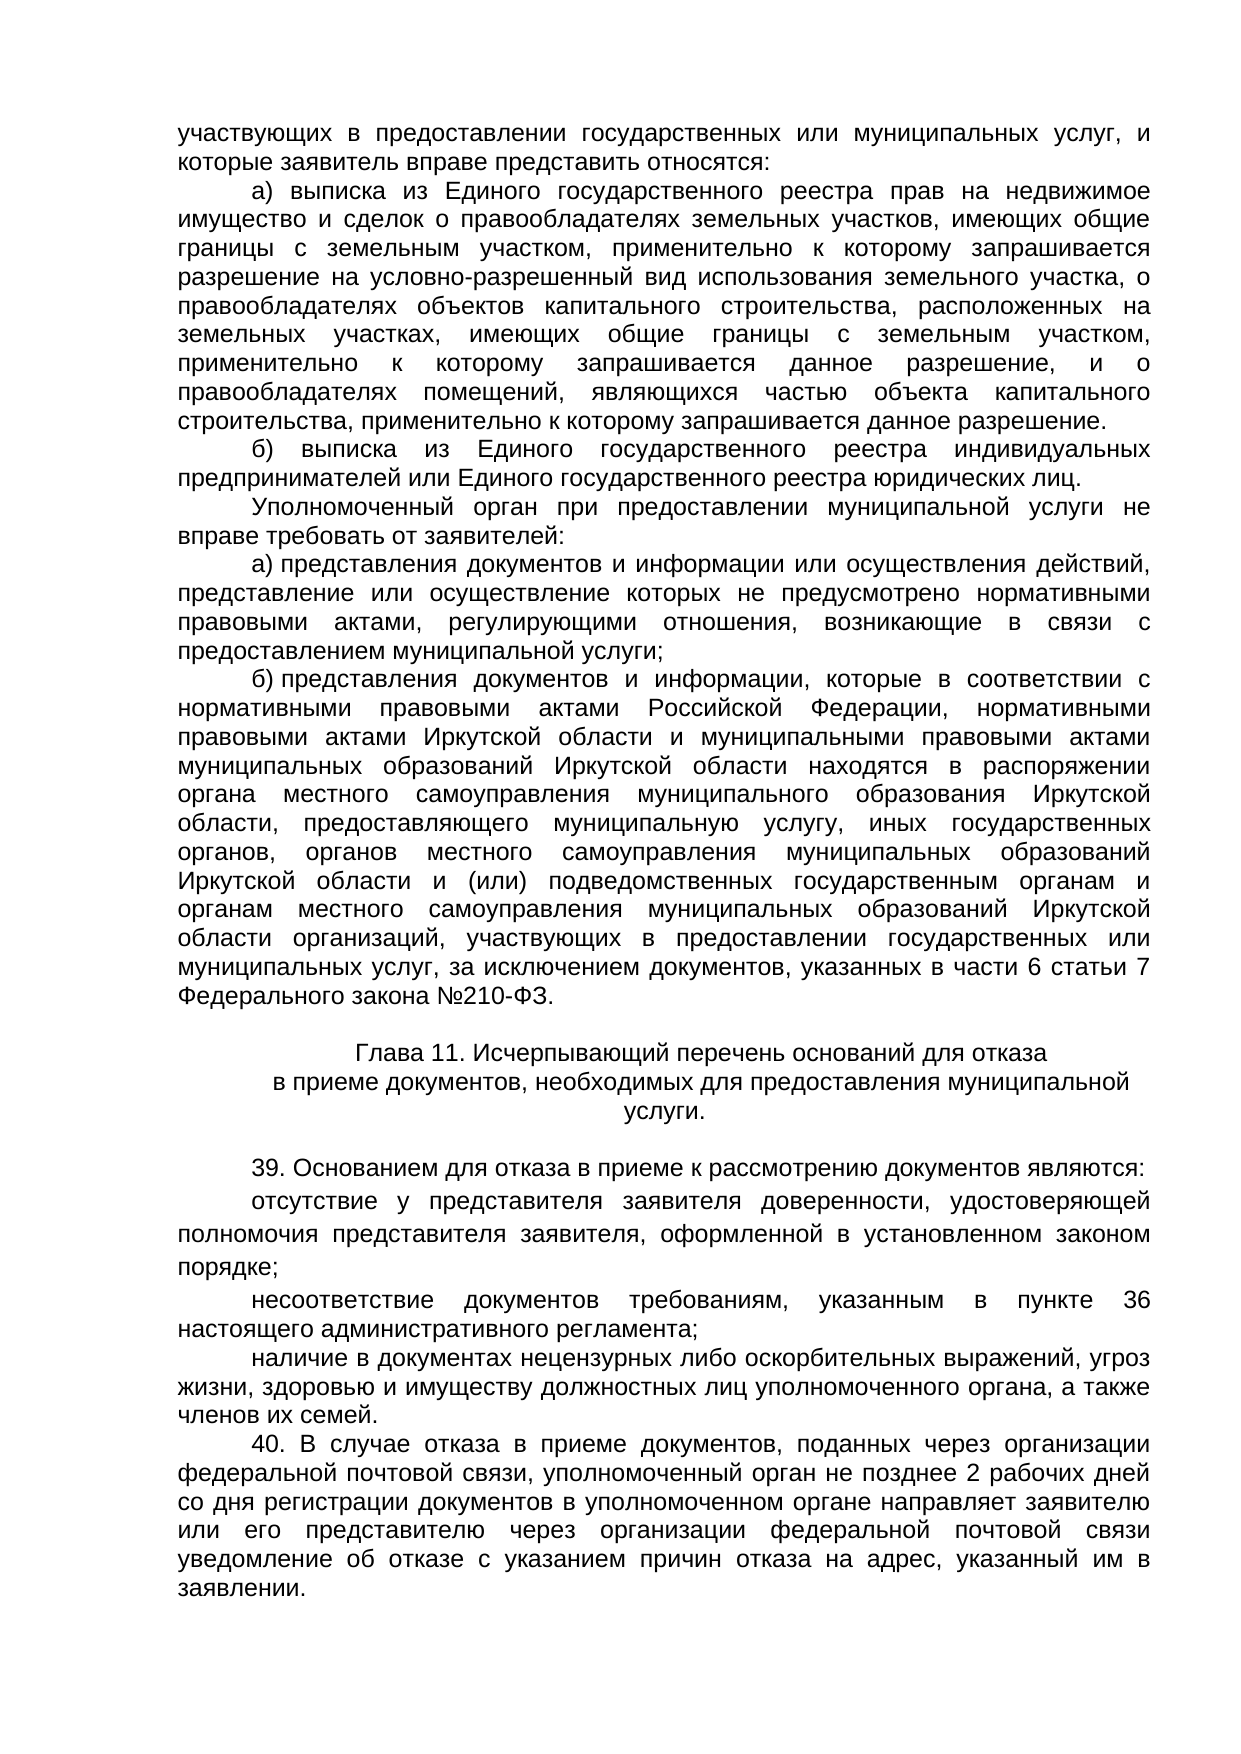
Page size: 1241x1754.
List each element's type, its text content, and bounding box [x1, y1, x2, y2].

text б) выписка из Единого государственного реестра индивидуальных предпринимателей или Единого государственного реестра юридических лиц. [177, 434, 1152, 492]
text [177, 118, 1152, 176]
text Глава 11. Исчерпывающий перечень оснований для отказа [177, 1038, 1152, 1067]
text 39. Основанием для отказа в приеме к рассмотрению документов являются: [177, 1153, 1152, 1182]
text а) выписка из Единого государственного реестра прав на недвижимое имущество и сделок о правообладателях земельных участков, имеющих общие границы с земельным участком, применительно к которому запрашивается разрешение на условно-разрешенный вид использования земельного участка, о правообладателях объектов капитального строительства, расположенных на земельных участках, имеющих общие границы с земельным участком, применительно к которому запрашивается данное разрешение, и о правообладателях помещений, являющихся частью объекта капитального строительства, применительно к которому запрашивается данное разрешение. [177, 176, 1152, 434]
text отсутствие у представителя заявителя доверенности, удостоверяющей полномочия представителя заявителя, оформленной в установленном законом порядке; [177, 1186, 1152, 1281]
text а) представления документов и информации или осуществления действий, представление или осуществление которых не предусмотрено нормативными правовыми актами, регулирующими отношения, возникающие в связи с предоставлением муниципальной услуги; [177, 549, 1152, 664]
text наличие в документах нецензурных либо оскорбительных выражений, угроз жизни, здоровью и имуществу должностных лиц уполномоченного органа, а также членов их семей. [177, 1343, 1152, 1429]
text Уполномоченный орган при предоставлении муниципальной услуги не вправе требовать от заявителей: [177, 492, 1152, 549]
text б) представления документов и информации, которые в соответствии с нормативными правовыми актами Российской Федерации, нормативными правовыми актами Иркутской области и муниципальными правовыми актами муниципальных образований Иркутской области находятся в распоряжении органа местного самоуправления муниципального образования Иркутской области, предоставляющего муниципальную услугу, иных государственных органов, органов местного самоуправления муниципальных образований Иркутской области и (или) подведомственных государственным органам и органам местного самоуправления муниципальных образований Иркутской области организаций, участвующих в предоставлении государственных или муниципальных услуг, за исключением документов, указанных в части 6 статьи 7 Федерального закона №210-ФЗ. [177, 664, 1152, 1009]
text несоответствие документов требованиям, указанным в пункте 36 настоящего административного регламента; [177, 1285, 1152, 1343]
text в приеме документов, необходимых для предоставления муниципальной услуги. [177, 1067, 1152, 1124]
text 40. В случае отказа в приеме документов, поданных через организации федеральной почтовой связи, уполномоченный орган не позднее 2 рабочих дней со дня регистрации документов в уполномоченном органе направляет заявителю или его представителю через организации федеральной почтовой связи уведомление об отказе с указанием причин отказа на адрес, указанный им в заявлении. [177, 1429, 1152, 1601]
